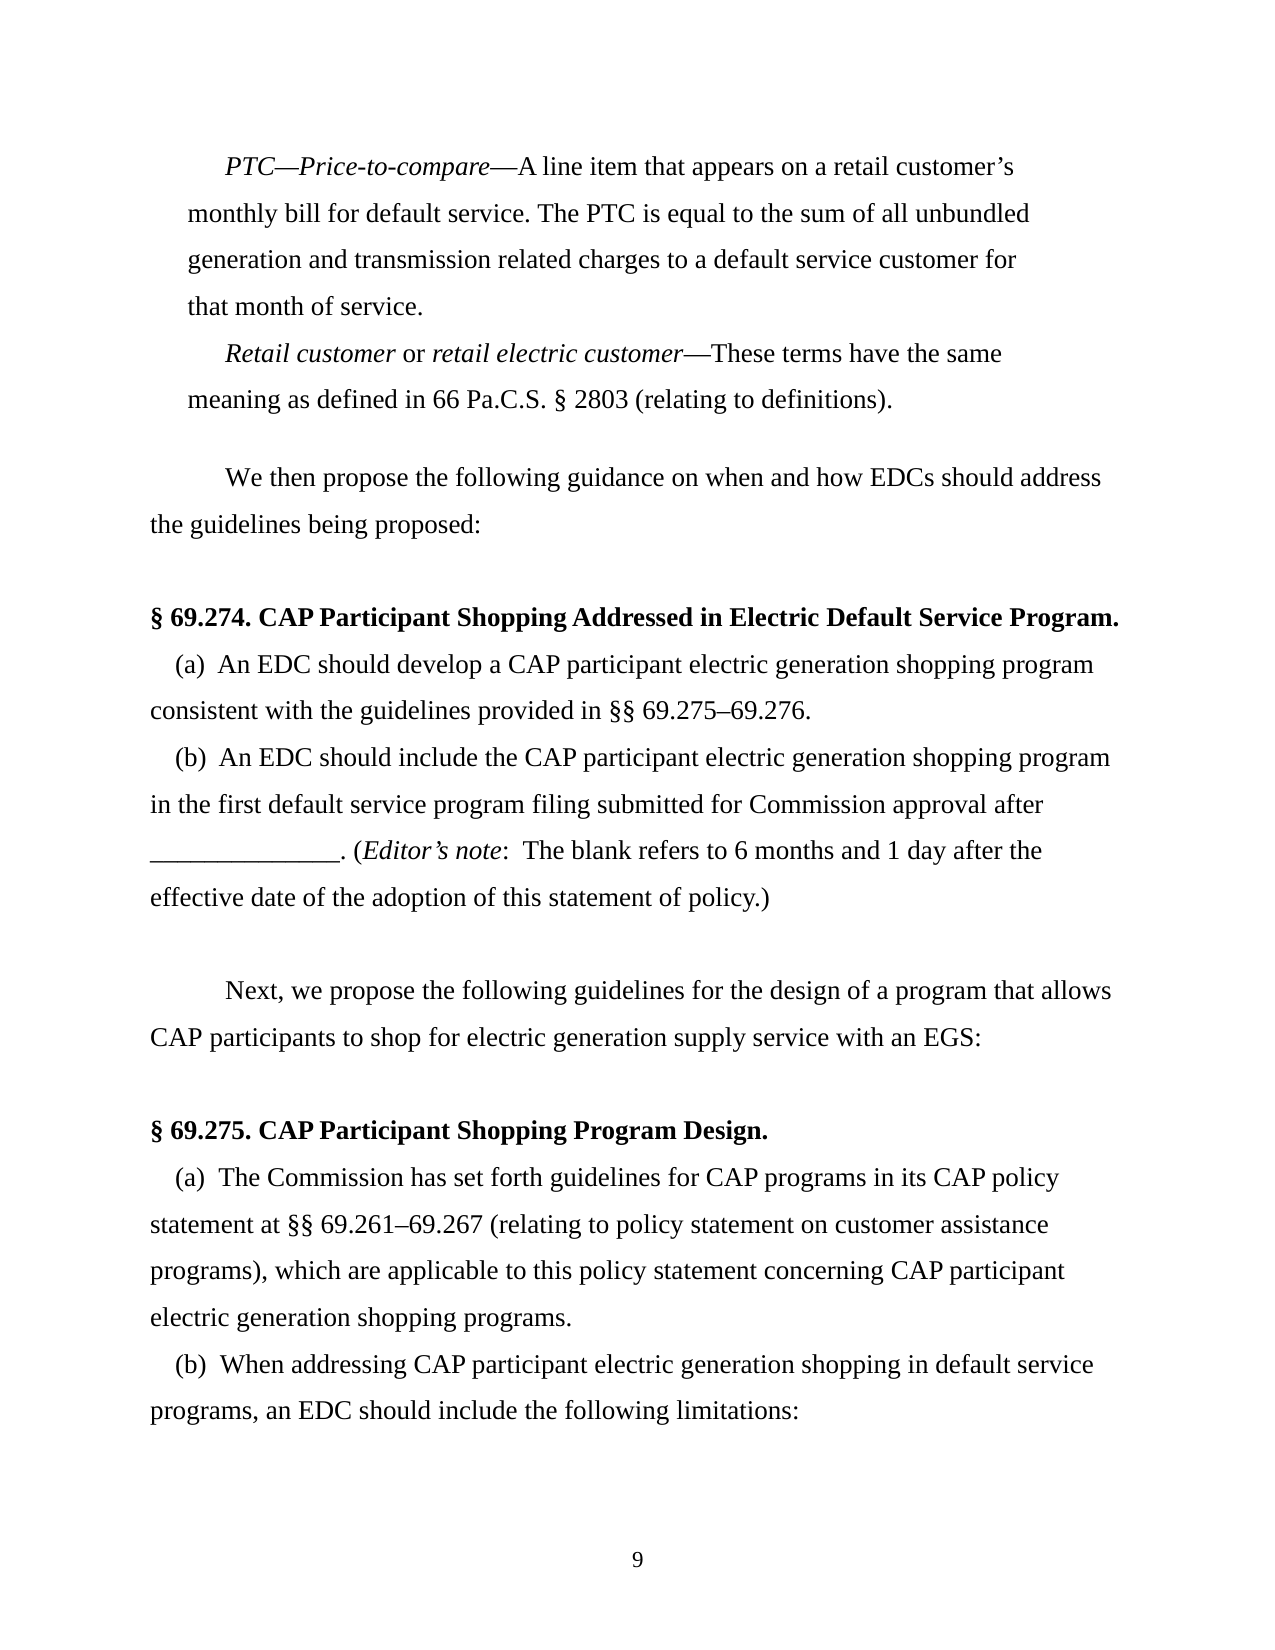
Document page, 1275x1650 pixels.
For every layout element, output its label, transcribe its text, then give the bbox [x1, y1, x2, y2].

text (b) When addressing CAP participant electric generation shopping in default service programs, an EDC should include the following limitations: [150, 1348, 1125, 1426]
text Retail customer or retail electric customer—These terms have the same meaning as defined in 66 Pa.C.S. § 2803 (relating to definitions). [187, 337, 1050, 414]
text (a) The Commission has set forth guidelines for CAP programs in its CAP policy statement at §§ 69.261–69.267 (relating to policy statement on customer assistance programs), which are applicable to this policy statement concerning CAP participant electric generation shopping programs. [150, 1161, 1125, 1332]
text § 69.275. CAP Participant Shopping Program Design. [150, 1114, 1125, 1146]
text Next, we propose the following guidelines for the design of a program that allows CAP participants to shop for electric generation supply service with an EGS: [150, 974, 1125, 1052]
text (b) An EDC should include the CAP participant electric generation shopping program in the first default service program filing submitted for Commission approval after ______________. (Editor’s note: The blank refers to 6 months and 1 day after the effective date of the adoption of this statement of policy.) [150, 741, 1125, 912]
text We then propose the following guidance on when and how EDCs should address the guidelines being proposed: [150, 461, 1125, 539]
text § 69.274. CAP Participant Shopping Addressed in Electric Default Service Program. [150, 601, 1125, 632]
text PTC—Price-to-compare—A line item that appears on a retail customer’s monthly bill for default service. The PTC is equal to the sum of all unbundled generation and transmission related charges to a default service customer for that month of service. [187, 150, 1050, 321]
text (a) An EDC should develop a CAP participant electric generation shopping program consistent with the guidelines provided in §§ 69.275–69.276. [150, 648, 1125, 726]
